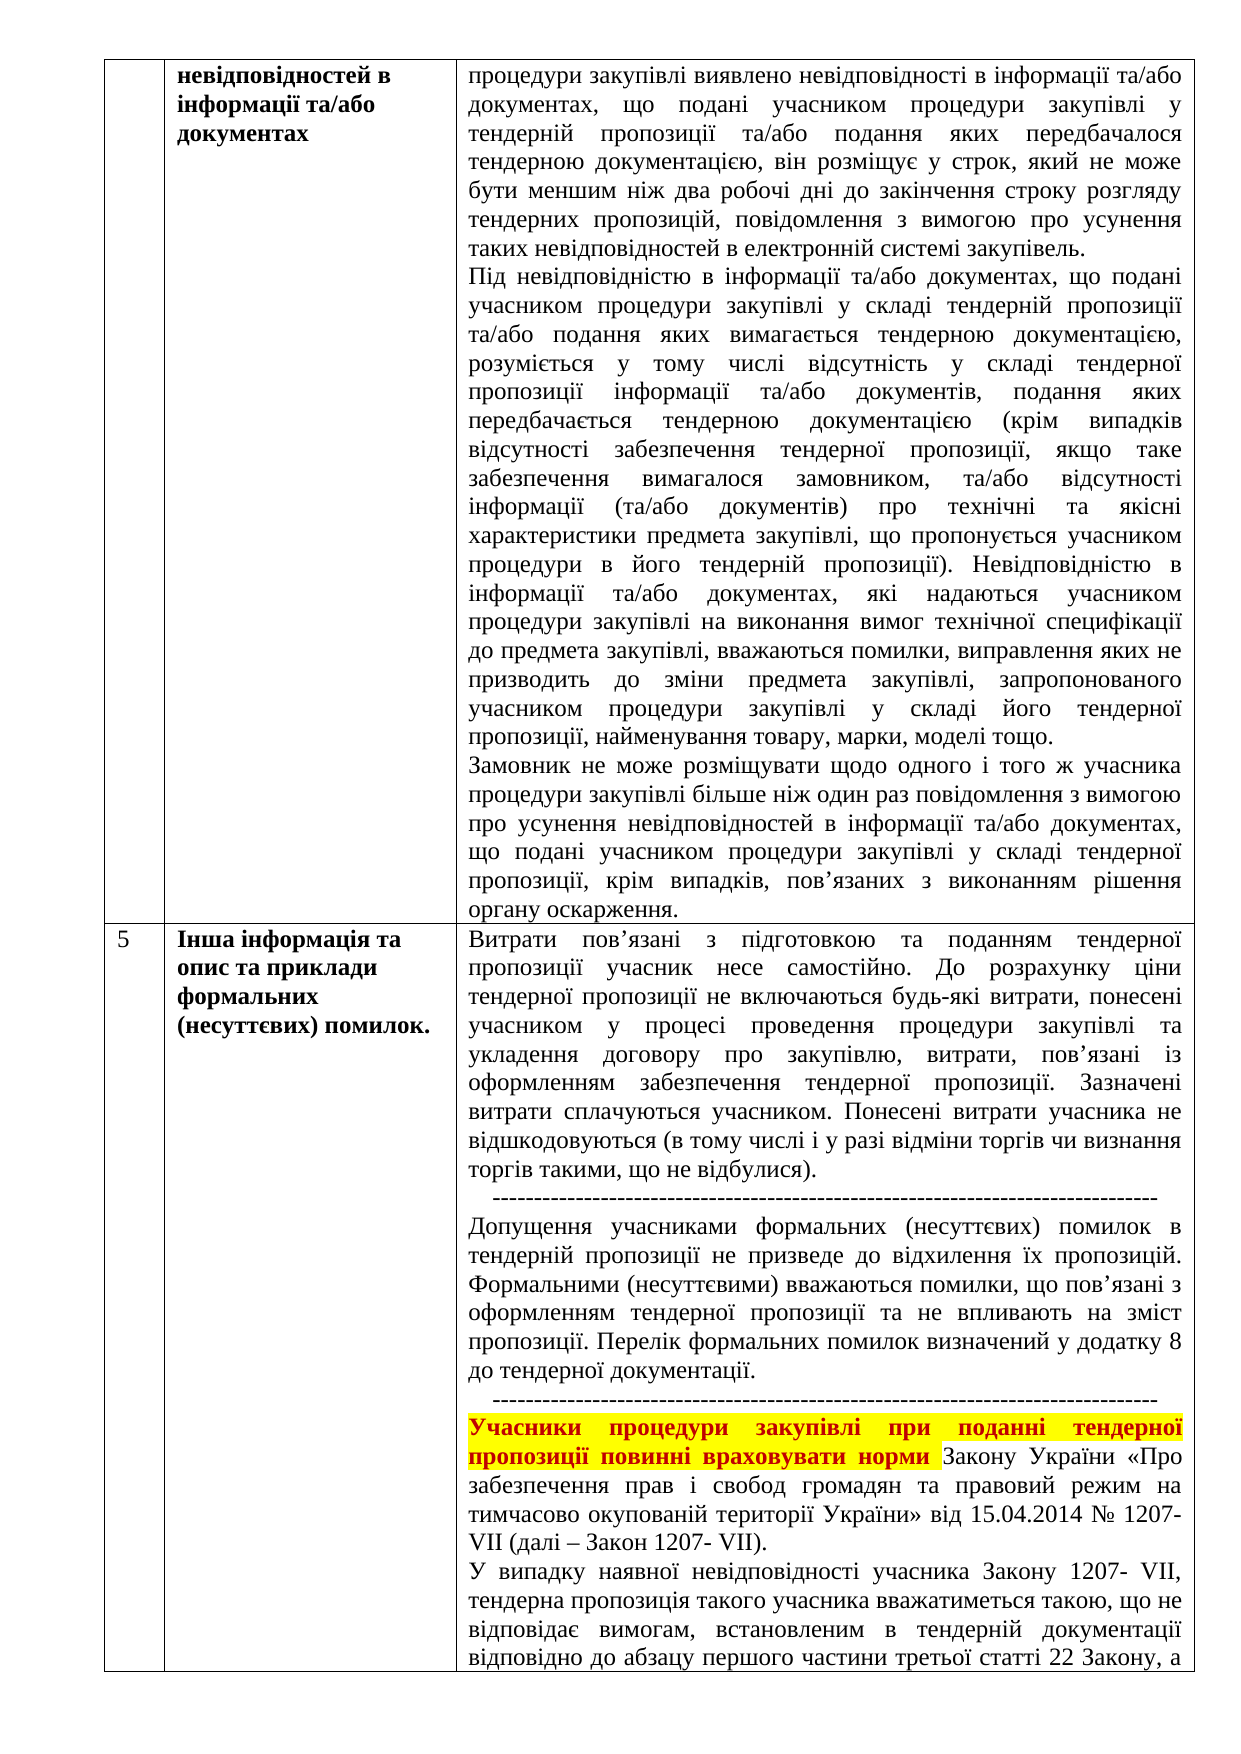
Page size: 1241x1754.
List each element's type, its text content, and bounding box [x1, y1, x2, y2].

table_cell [165, 60, 456, 923]
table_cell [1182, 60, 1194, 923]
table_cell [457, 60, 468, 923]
table_cell 5 [105, 924, 164, 1671]
table_cell 4 [105, 60, 164, 923]
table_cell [165, 924, 456, 1671]
